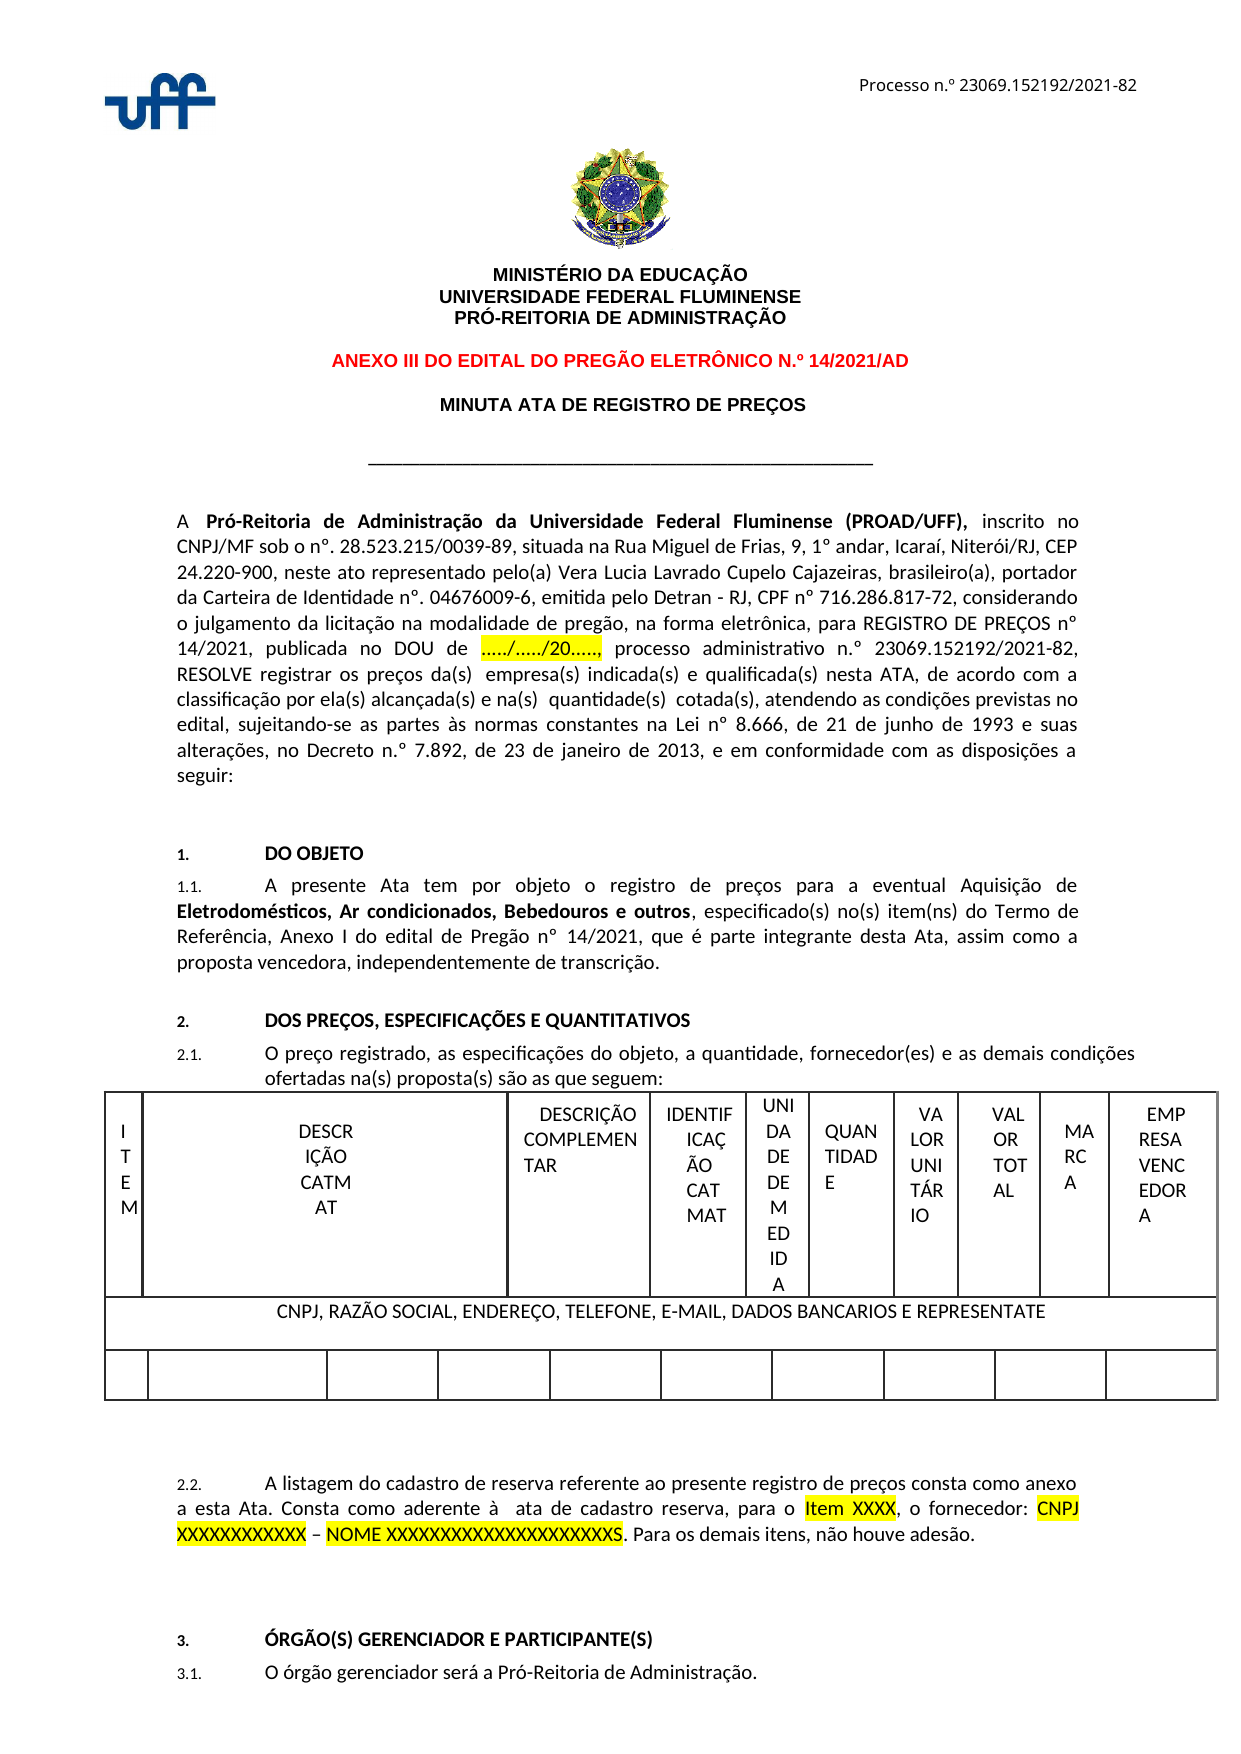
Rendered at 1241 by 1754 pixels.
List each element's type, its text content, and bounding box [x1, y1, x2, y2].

table_header UNIDADE DE MEDIDA [747, 1093, 808, 1296]
table_cell [328, 1351, 437, 1399]
text MINUTA ATA DE REGISTRO DE PREÇOS [103, 372, 1137, 415]
text MINISTÉRIO DA EDUCAÇÃO [103, 264, 1137, 286]
table_cell [106, 1351, 147, 1399]
table_cell [662, 1351, 771, 1399]
table_header VALOR UNITÁRIO [895, 1093, 957, 1296]
table_cell [439, 1351, 549, 1399]
table_cell [1107, 1351, 1216, 1399]
table_header VALOR TOTAL [959, 1093, 1039, 1296]
list A listagem do cadastro de reserva referente ao presente registro de preços consta como anexo a esta Ata. Consta como aderente à ata de cadastro reserva, para o Item XXXX, o fornecedor: CNPJ XXXXXXXXXXXX – NOME XXXXXXXXXXXXXXXXXXXXXS. Para os demais itens, não houve adesão. [177, 1470, 1079, 1546]
table_header ITEM [106, 1093, 141, 1296]
list O preço registrado, as especiﬁcações do objeto, a quantidade, fornecedor(es) e as demais condições ofertadas na(s) proposta(s) são as que seguem: [177, 1040, 1137, 1091]
text ANEXO III DO EDITAL DO PREGÃO ELETRÔNICO N.º 14/2021/AD [103, 350, 1137, 372]
list ÓRGÃO(S) GERENCIADOR E PARTICIPANTE(S) [177, 1626, 1137, 1652]
table_cell [885, 1351, 994, 1399]
table_header DESCRIÇÃO COMPLEMENTAR [509, 1093, 649, 1296]
table_cell [149, 1351, 326, 1399]
list A presente Ata tem por objeto o registro de preços para a eventual Aquisição de Eletrodomésticos, Ar condicionados, Bebedouros e outros, especiﬁcado(s) no(s) item(ns) do Termo de Referência, Anexo I do edital de Pregão nº 14/2021, que é parte integrante desta Ata, assim como a proposta vencedora, independentemente de transcrição. [177, 873, 1079, 974]
list DO OBJETO [177, 840, 1137, 865]
table_header DESCRIÇÃO CATMAT [144, 1093, 506, 1296]
table_cell [773, 1351, 883, 1399]
list O órgão gerenciador será a Pró-Reitoria de Administração. [177, 1659, 1137, 1684]
text A Pró-Reitoria de Administração da Universidade Federal Fluminense (PROAD/UFF), inscrito no CNPJ/MF sob o nº. 28.523.215/0039-89, situada na Rua Miguel de Frias, 9, 1º andar, Icaraí, Niterói/RJ, CEP 24.220-900, neste ato representado pelo(a) Vera Lucia Lavrado Cupelo Cajazeiras, brasileiro(a), portador da Carteira de Identidade nº. 04676009-6, emitida pelo Detran - RJ, CPF nº 716.286.817-72, considerando o julgamento da licitação na modalidade de pregão, na forma eletrônica, para REGISTRO DE PREÇOS nº 14/2021, publicada no DOU de ...../...../20....., processo administrativo n.º 23069.152192/2021-82, RESOLVE registrar os preços da(s) empresa(s) indicada(s) e qualificada(s) nesta ATA, de acordo com a classificação por ela(s) alcançada(s) e na(s) quantidade(s) cotada(s), atendendo as condições previstas no edital, sujeitando-se as partes às normas constantes na Lei nº 8.666, de 21 de junho de 1993 e suas alterações, no Decreto n.º 7.892, de 23 de janeiro de 2013, e em conformidade com as disposições a seguir: [177, 508, 1079, 788]
table_cell [551, 1351, 660, 1399]
table_header EMPRESA VENCEDORA [1110, 1093, 1216, 1296]
table_cell CNPJ, RAZÃO SOCIAL, ENDEREÇO, TELEFONE, E-MAIL, DADOS BANCARIOS E REPRESENTATE [106, 1298, 1216, 1349]
list DOS PREÇOS, ESPECIFICAÇÕES E QUANTITATIVOS [177, 1007, 1137, 1032]
picture [567, 147, 673, 250]
table_header IDENTIFICAÇÃO CATMAT [651, 1093, 745, 1296]
text PRÓ-REITORIA DE ADMINISTRAÇÃO [103, 307, 1137, 329]
text ___________________________________________________________ [103, 440, 1138, 468]
picture [103, 73, 216, 135]
table_cell [996, 1351, 1105, 1399]
subtitle UNIVERSIDADE FEDERAL FLUMINENSE [103, 286, 1137, 307]
table_header MARCA [1041, 1093, 1108, 1296]
table_header QUANTIDADE [810, 1093, 893, 1296]
